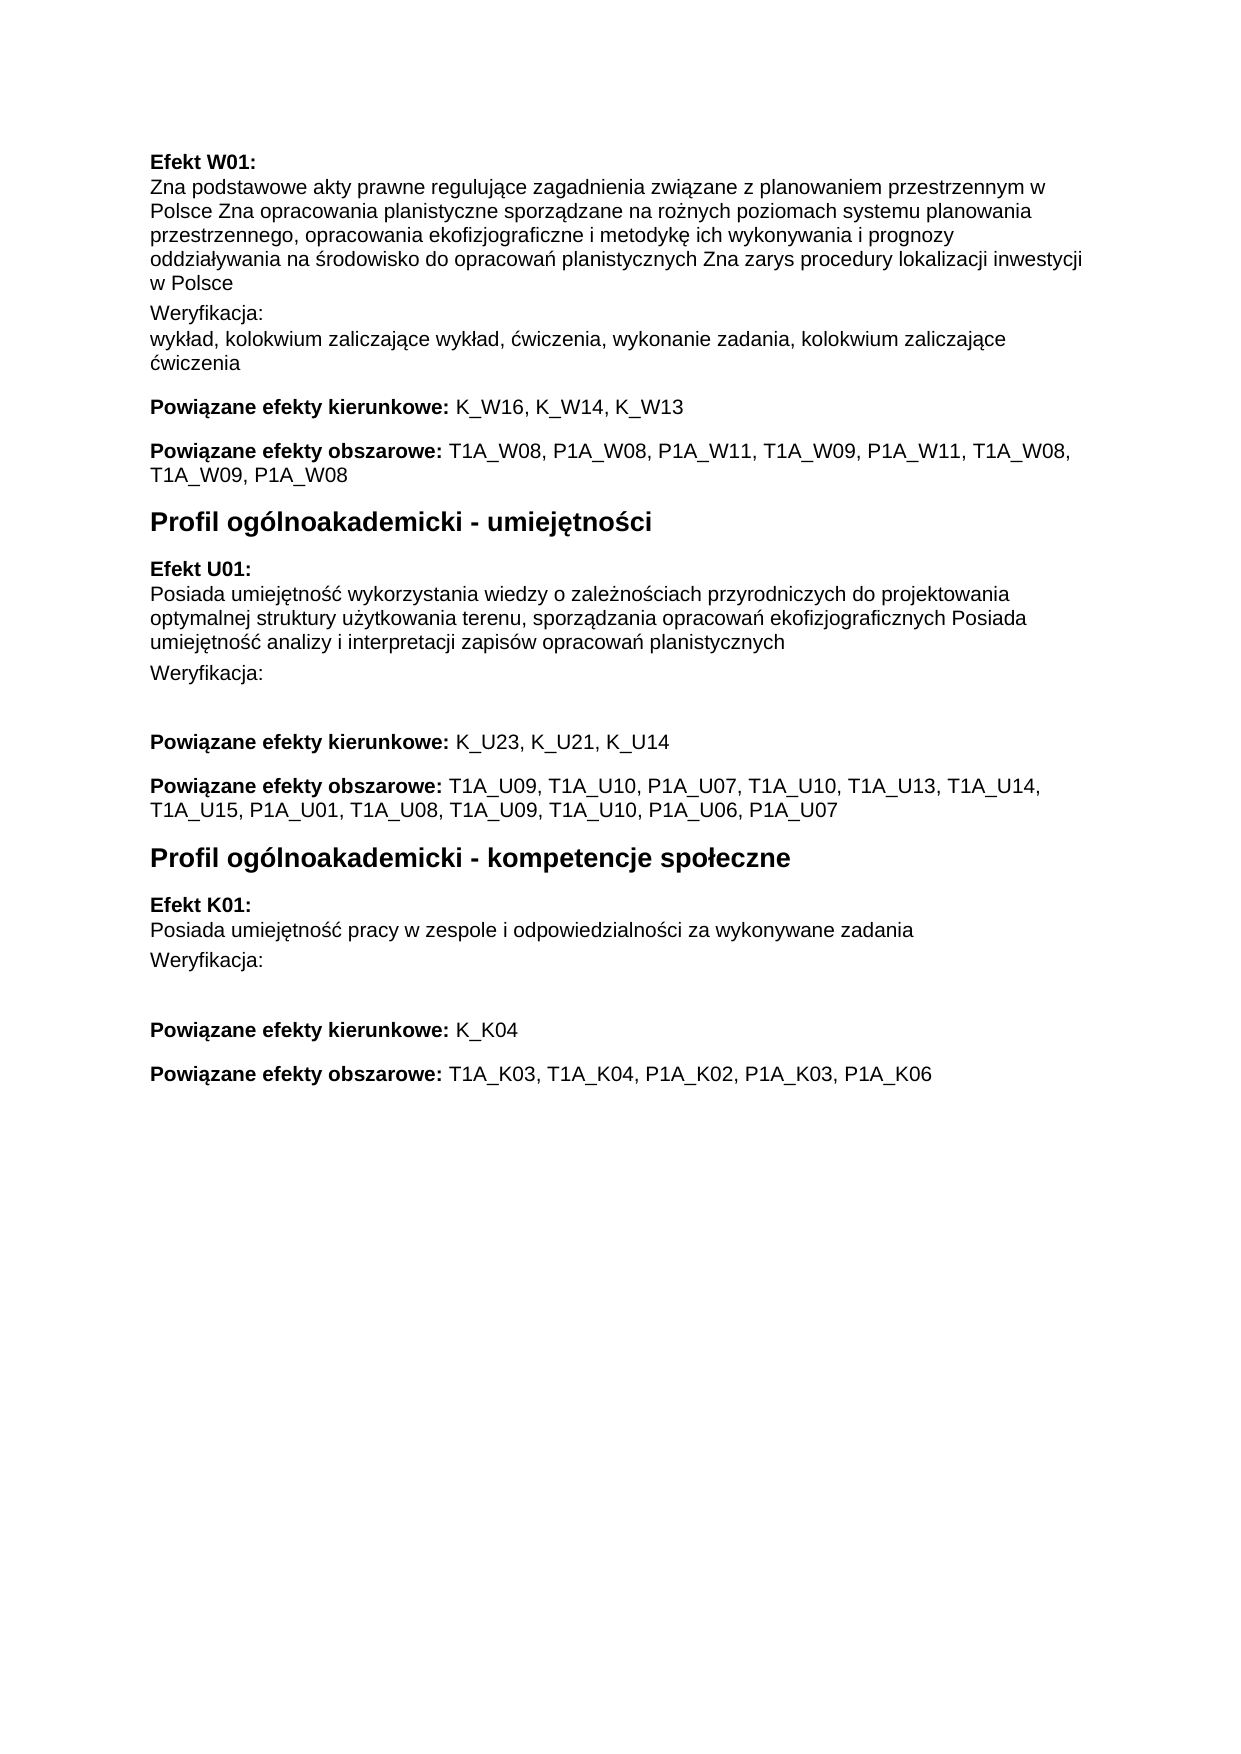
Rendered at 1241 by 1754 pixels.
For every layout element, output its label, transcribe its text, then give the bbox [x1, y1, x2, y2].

text Efekt U01: [150, 557, 1090, 581]
subtitle Profil ogólnoakademicki - umiejętności [150, 506, 1090, 537]
subtitle Profil ogólnoakademicki - kompetencje społeczne [150, 842, 1090, 873]
text Efekt W01: [150, 150, 1090, 174]
text Posiada umiejętność wykorzystania wiedzy o zależnościach przyrodniczych do projektowania optymalnej struktury użytkowania terenu, sporządzania opracowań ekofizjograficznych Posiada umiejętność analizy i interpretacji zapisów opracowań planistycznych [150, 582, 1090, 654]
text Weryfikacja: [150, 660, 1090, 684]
text Powiązane efekty kierunkowe: K_K04 [150, 1018, 1090, 1042]
text Weryfikacja: [150, 301, 1090, 325]
text Powiązane efekty obszarowe: T1A_K03, T1A_K04, P1A_K02, P1A_K03, P1A_K06 [150, 1061, 1090, 1085]
text Zna podstawowe akty prawne regulujące zagadnienia związane z planowaniem przestrzennym w Polsce Zna opracowania planistyczne sporządzane na rożnych poziomach systemu planowania przestrzennego, opracowania ekofizjograficzne i metodykę ich wykonywania i prognozy oddziaływania na środowisko do opracowań planistycznych Zna zarys procedury lokalizacji inwestycji w Polsce [150, 175, 1090, 295]
text wykład, kolokwium zaliczające wykład, ćwiczenia, wykonanie zadania, kolokwium zaliczające ćwiczenia [150, 327, 1090, 375]
text Powiązane efekty obszarowe: T1A_W08, P1A_W08, P1A_W11, T1A_W09, P1A_W11, T1A_W08, T1A_W09, P1A_W08 [150, 438, 1090, 486]
text Powiązane efekty kierunkowe: K_W16, K_W14, K_W13 [150, 395, 1090, 419]
text Efekt K01: [150, 893, 1090, 917]
text Weryfikacja: [150, 948, 1090, 972]
text Powiązane efekty kierunkowe: K_U23, K_U21, K_U14 [150, 730, 1090, 754]
text Powiązane efekty obszarowe: T1A_U09, T1A_U10, P1A_U07, T1A_U10, T1A_U13, T1A_U14, T1A_U15, P1A_U01, T1A_U08, T1A_U09, T1A_U10, P1A_U06, P1A_U07 [150, 774, 1090, 822]
text Posiada umiejętność pracy w zespole i odpowiedzialności za wykonywane zadania [150, 918, 1090, 942]
